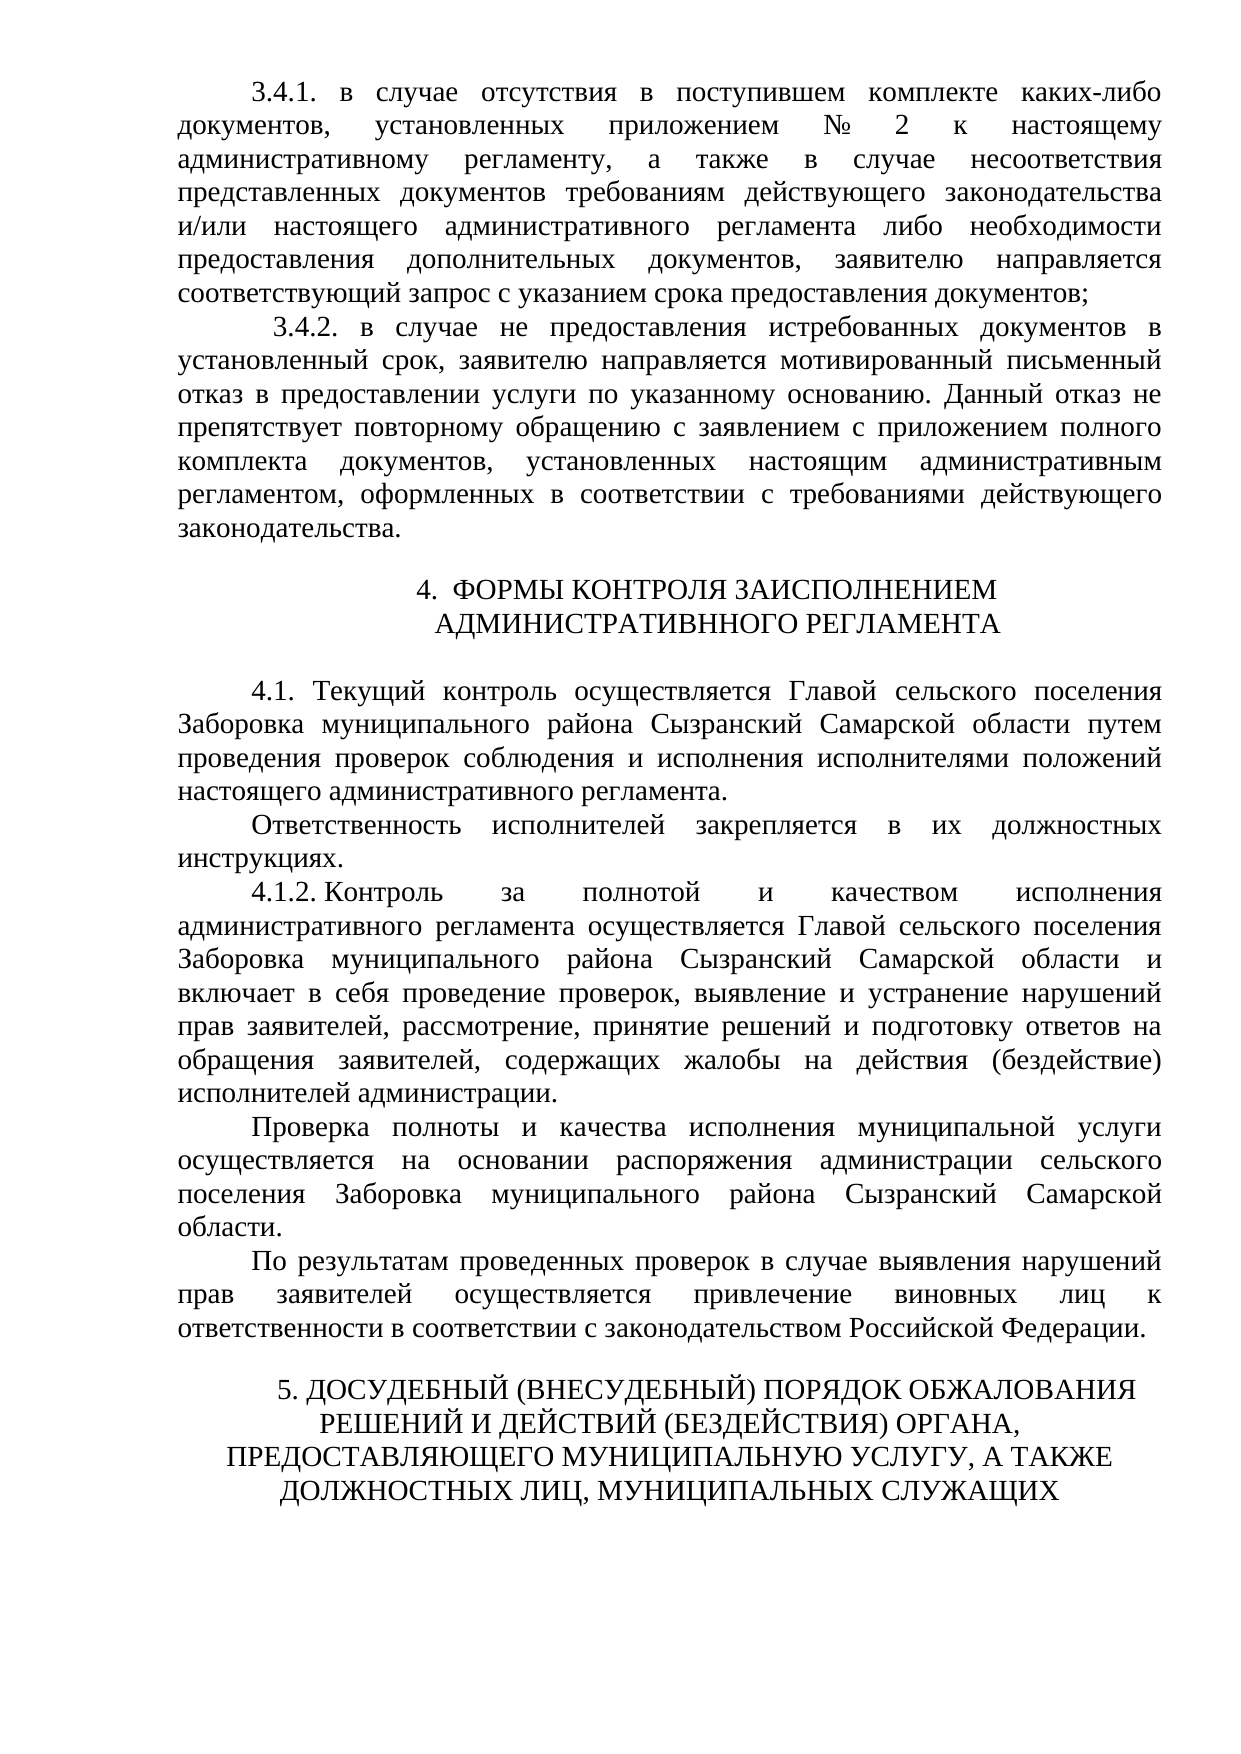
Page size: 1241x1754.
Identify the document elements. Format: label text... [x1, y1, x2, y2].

text 3.4.1. в случае отсутствия в поступившем комплекте каких-либо документов, установленных приложением № 2 к настоящему административному регламенту, а также в случае несоответствия представленных документов требованиям действующего законодательства и/или настоящего административного регламента либо необходимости предоставления дополнительных документов, заявителю направляется соответствующий запрос с указанием срока предоставления документов; [177, 74, 1162, 309]
text 4. ФОРМЫ КОНТРОЛЯ ЗАИСПОЛНЕНИЕМ [177, 572, 1162, 606]
text Ответственность исполнителей закрепляется в их должностных инструкциях. [177, 807, 1162, 874]
text АДМИНИСТРАТИВННОГО РЕГЛАМЕНТА [177, 606, 1162, 639]
text 4.1.2. Контроль за полнотой и качеством исполнения административного регламента осуществляется Главой сельского поселения Заборовка муниципального района Сызранский Самарской области и включает в себя проведение проверок, выявление и устранение нарушений прав заявителей, рассмотрение, принятие решений и подготовку ответов на обращения заявителей, содержащих жалобы на действия (бездействие) исполнителей администрации. [177, 874, 1162, 1109]
text 4.1. Текущий контроль осуществляется Главой сельского поселения Заборовка муниципального района Сызранский Самарской области путем проведения проверок соблюдения и исполнения исполнителями положений настоящего административного регламента. [177, 673, 1162, 807]
text 3.4.2. в случае не предоставления истребованных документов в установленный срок, заявителю направляется мотивированный письменный отказ в предоставлении услуги по указанному основанию. Данный отказ не препятствует повторному обращению с заявлением с приложением полного комплекта документов, установленных настоящим административным регламентом, оформленных в соответствии с требованиями действующего законодательства. [177, 309, 1162, 543]
text 5. ДОСУДЕБНЫЙ (ВНЕСУДЕБНЫЙ) ПОРЯДОК ОБЖАЛОВАНИЯ РЕШЕНИЙ И ДЕЙСТВИЙ (БЕЗДЕЙСТВИЯ) ОРГАНА, ПРЕДОСТАВЛЯЮЩЕГО МУНИЦИПАЛЬНУЮ УСЛУГУ, А ТАКЖЕ ДОЛЖНОСТНЫХ ЛИЦ, МУНИЦИПАЛЬНЫХ СЛУЖАЩИХ [177, 1372, 1162, 1507]
text Проверка полноты и качества исполнения муниципальной услуги осуществляется на основании распоряжения администрации сельского поселения Заборовка муниципального района Сызранский Самарской области. [177, 1109, 1162, 1243]
text По результатам проведенных проверок в случае выявления нарушений прав заявителей осуществляется привлечение виновных лиц к ответственности в соответствии с законодательством Российской Федерации. [177, 1243, 1162, 1344]
